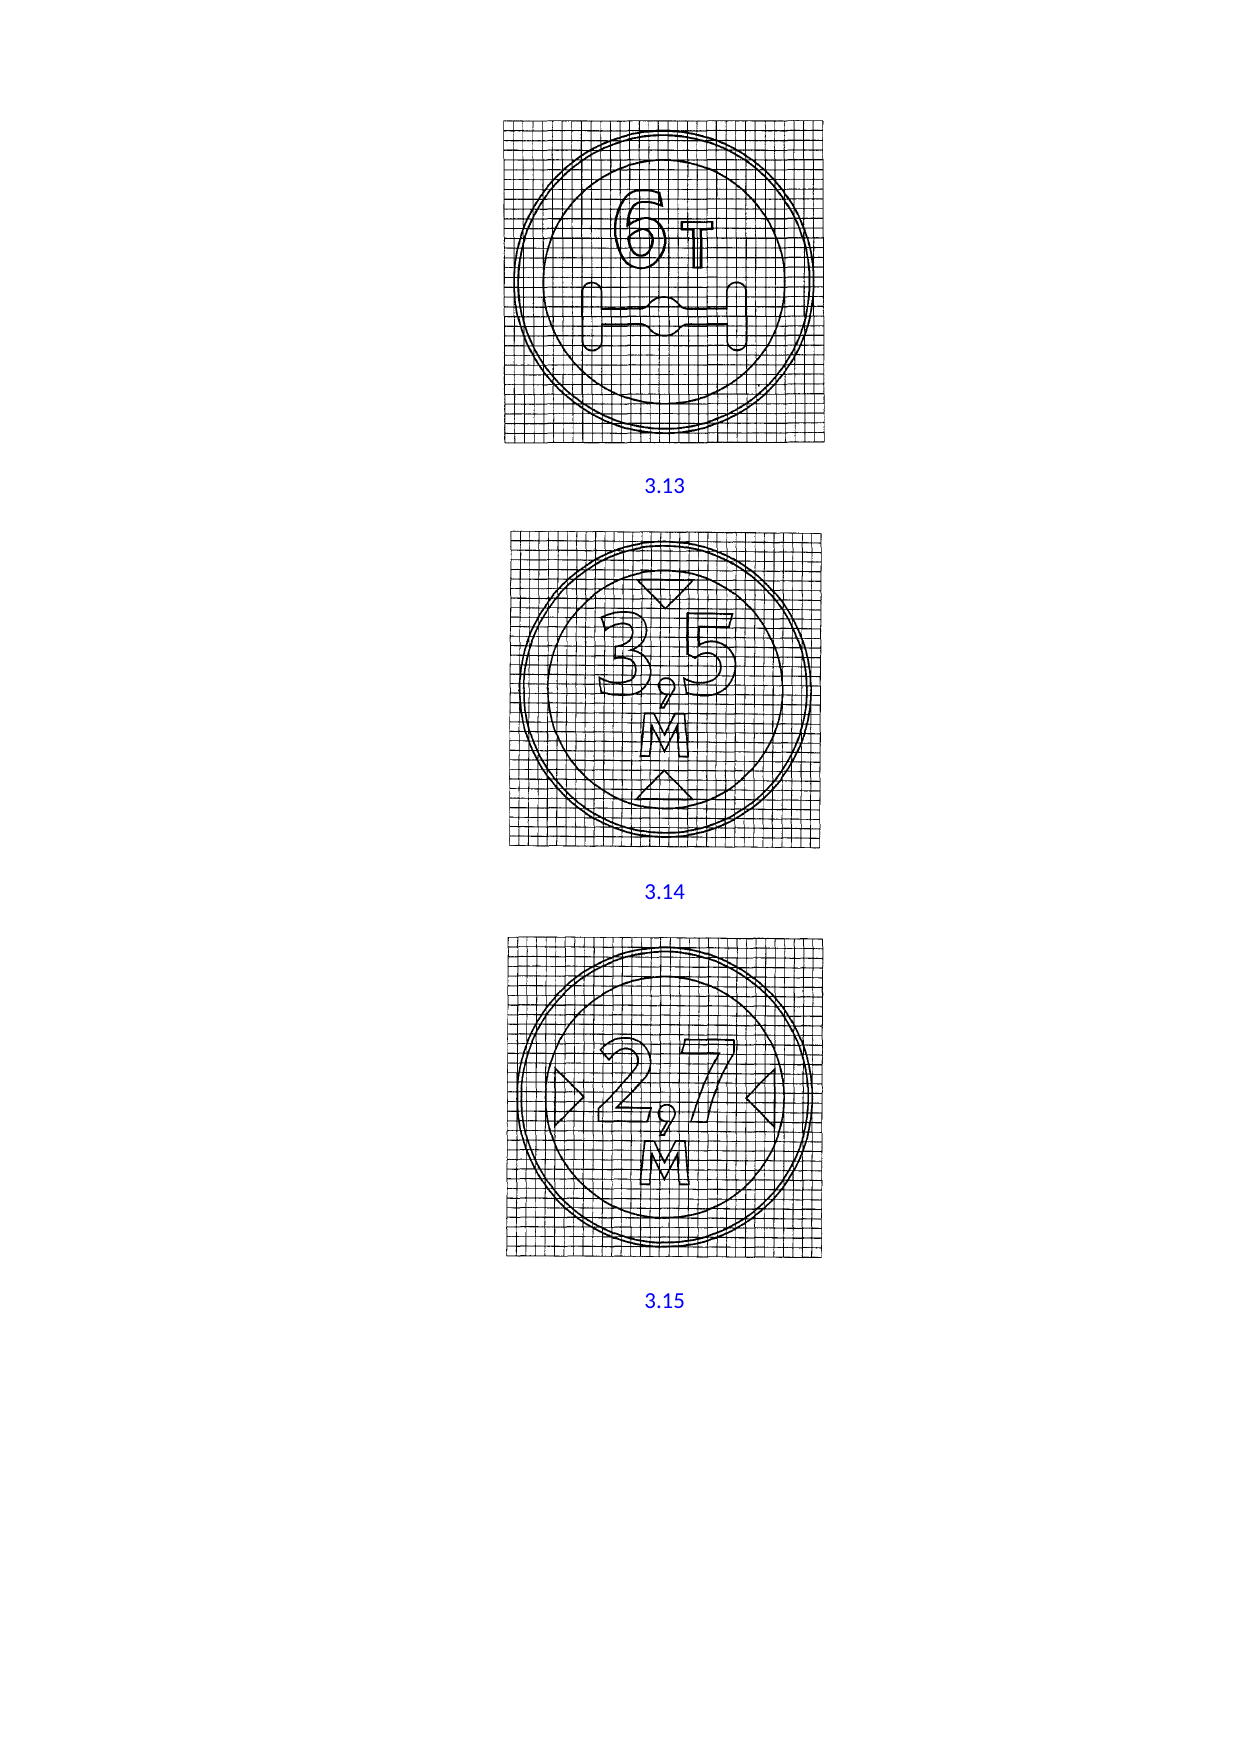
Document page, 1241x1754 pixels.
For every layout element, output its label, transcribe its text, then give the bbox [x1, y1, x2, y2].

text 3.15 [177, 1286, 1152, 1314]
picture [501, 118, 827, 444]
picture [505, 933, 824, 1259]
picture [507, 527, 822, 850]
text 3.14 [177, 877, 1152, 905]
text 3.13 [177, 471, 1152, 499]
